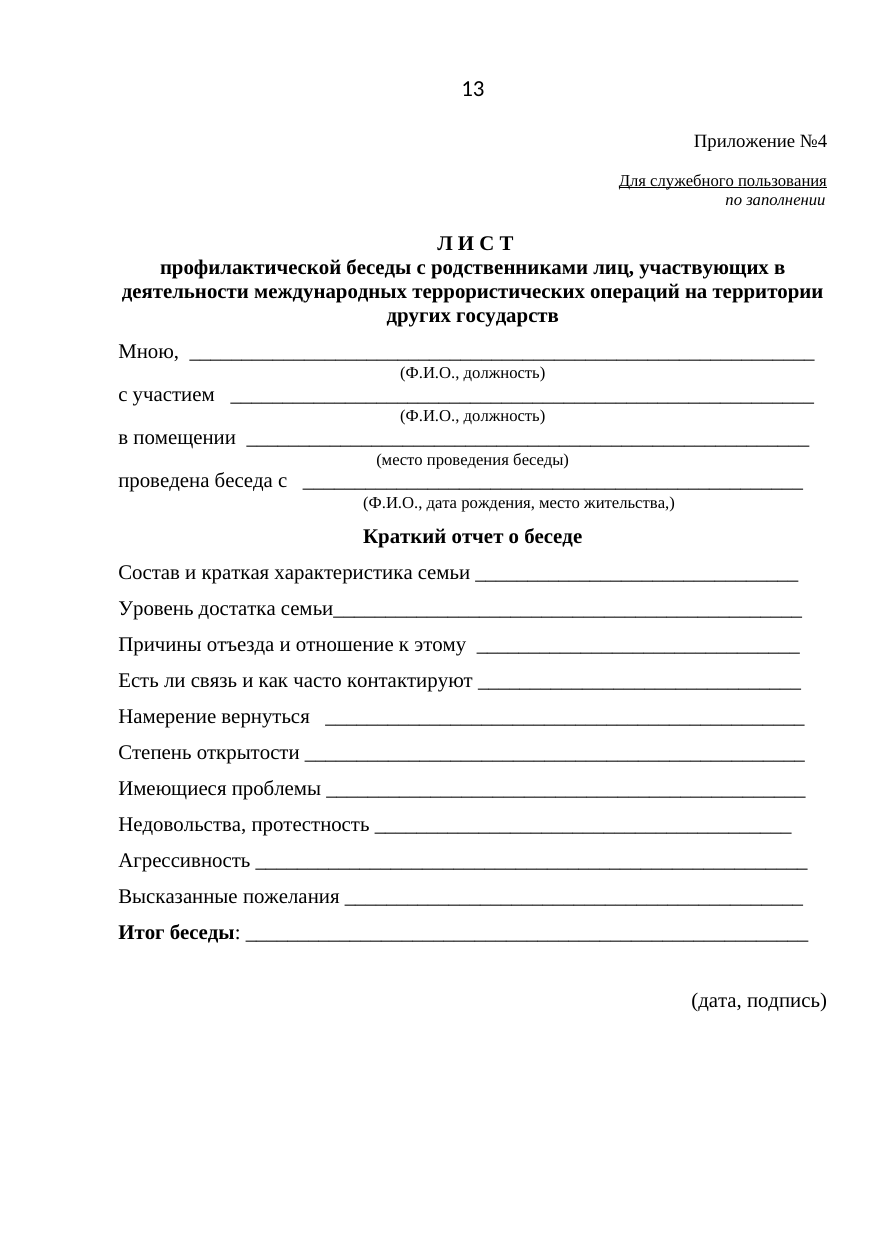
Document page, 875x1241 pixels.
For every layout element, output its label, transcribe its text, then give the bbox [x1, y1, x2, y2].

text Мною, ____________________________________________________________ [118, 339, 827, 363]
text Имеющиеся проблемы ______________________________________________ [118, 776, 827, 800]
text (Ф.И.О., должность) [118, 363, 827, 382]
text Высказанные пожелания ____________________________________________ [118, 884, 827, 908]
text Причины отъезда и отношение к этому _______________________________ [118, 632, 827, 656]
text Состав и краткая характеристика семьи _______________________________ [118, 560, 827, 584]
text Агрессивность _____________________________________________________ [118, 848, 827, 872]
text Для служебного пользования [118, 171, 827, 190]
text Намерение вернуться ______________________________________________ [118, 704, 827, 728]
text Краткий отчет о беседе [118, 524, 827, 548]
text по заполнении [118, 190, 827, 209]
text (место проведения беседы) [118, 449, 827, 468]
text Итог беседы: ______________________________________________________ [118, 920, 827, 944]
text проведена беседа с ________________________________________________ [118, 468, 827, 492]
text Приложение №4 [118, 130, 827, 151]
text Степень открытости ________________________________________________ [118, 740, 827, 764]
text с участием ________________________________________________________ [118, 382, 827, 406]
text (Ф.И.О., должность) [118, 406, 827, 425]
text Есть ли связь и как часто контактируют _______________________________ [118, 668, 827, 692]
text Недовольства, протестность ________________________________________ [118, 812, 827, 836]
text профилактической беседы с родственниками лиц, участвующих в деятельности международных террористических операций на территории других государств [118, 254, 827, 327]
text Л И С Т [118, 231, 827, 254]
text Уровень достатка семьи_____________________________________________ [118, 596, 827, 620]
text в помещении ______________________________________________________ [118, 425, 827, 449]
text (дата, подпись) [118, 979, 827, 1014]
text (Ф.И.О., дата рождения, место жительства,) [118, 492, 827, 512]
